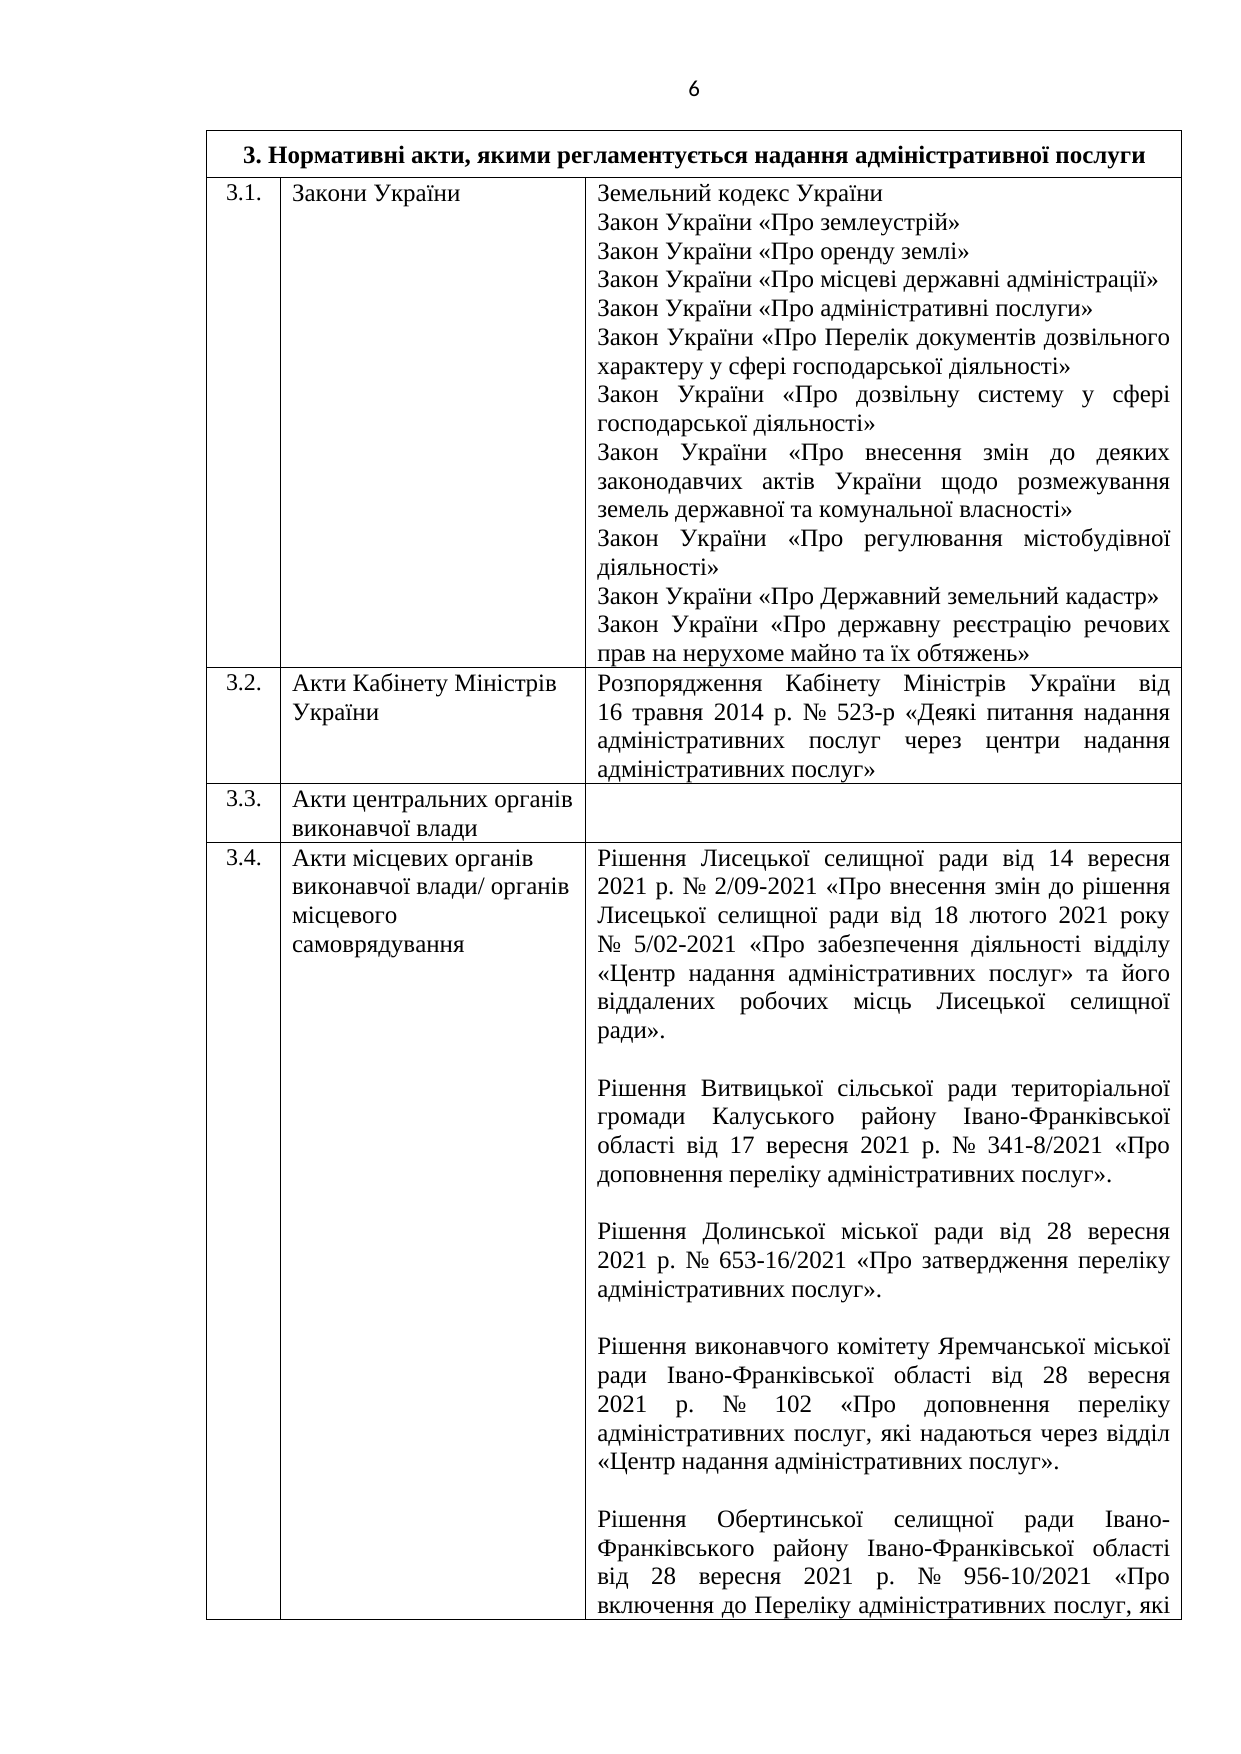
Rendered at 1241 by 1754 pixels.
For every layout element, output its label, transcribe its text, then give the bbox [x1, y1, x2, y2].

table_cell 3.1. [207, 178, 280, 667]
table_cell Розпорядження Кабінету Міністрів України від 16 травня 2014 р. № 523-р «Деякі питання надання адміністративних послуг через центри надання адміністративних послуг» [586, 668, 1181, 783]
table_cell Закони України [281, 178, 585, 667]
table_cell Земельний кодекс України Закон України «Про землеустрій» Закон України «Про оренду землі» Закон України «Про місцеві державні адміністрації» Закон України «Про адміністративні послуги» Закон України «Про Перелік документів дозвільного характеру у сфері господарської діяльності» Закон України «Про дозвільну систему у сфері господарської діяльності» Закон України «Про внесення змін до деяких законодавчих актів України щодо розмежування земель державної та комунальної власності» Закон України «Про регулювання містобудівної діяльності» Закон України «Про Державний земельний кадастр» Закон України «Про державну реєстрацію речових прав на нерухоме майно та їх обтяжень» [586, 178, 1181, 667]
table_cell [586, 784, 1181, 842]
table_cell Акти Кабінету Міністрів України [281, 668, 585, 783]
table_cell Акти центральних органів виконавчої влади [281, 784, 585, 842]
table_cell 3.4. [207, 843, 280, 1619]
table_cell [281, 843, 585, 1619]
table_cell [586, 843, 1181, 1619]
table_cell 3. Нормативні акти, якими регламентується надання адміністративної послуги [207, 131, 1181, 177]
table_cell 3.3. [207, 784, 280, 842]
table_cell 3.2. [207, 668, 280, 783]
